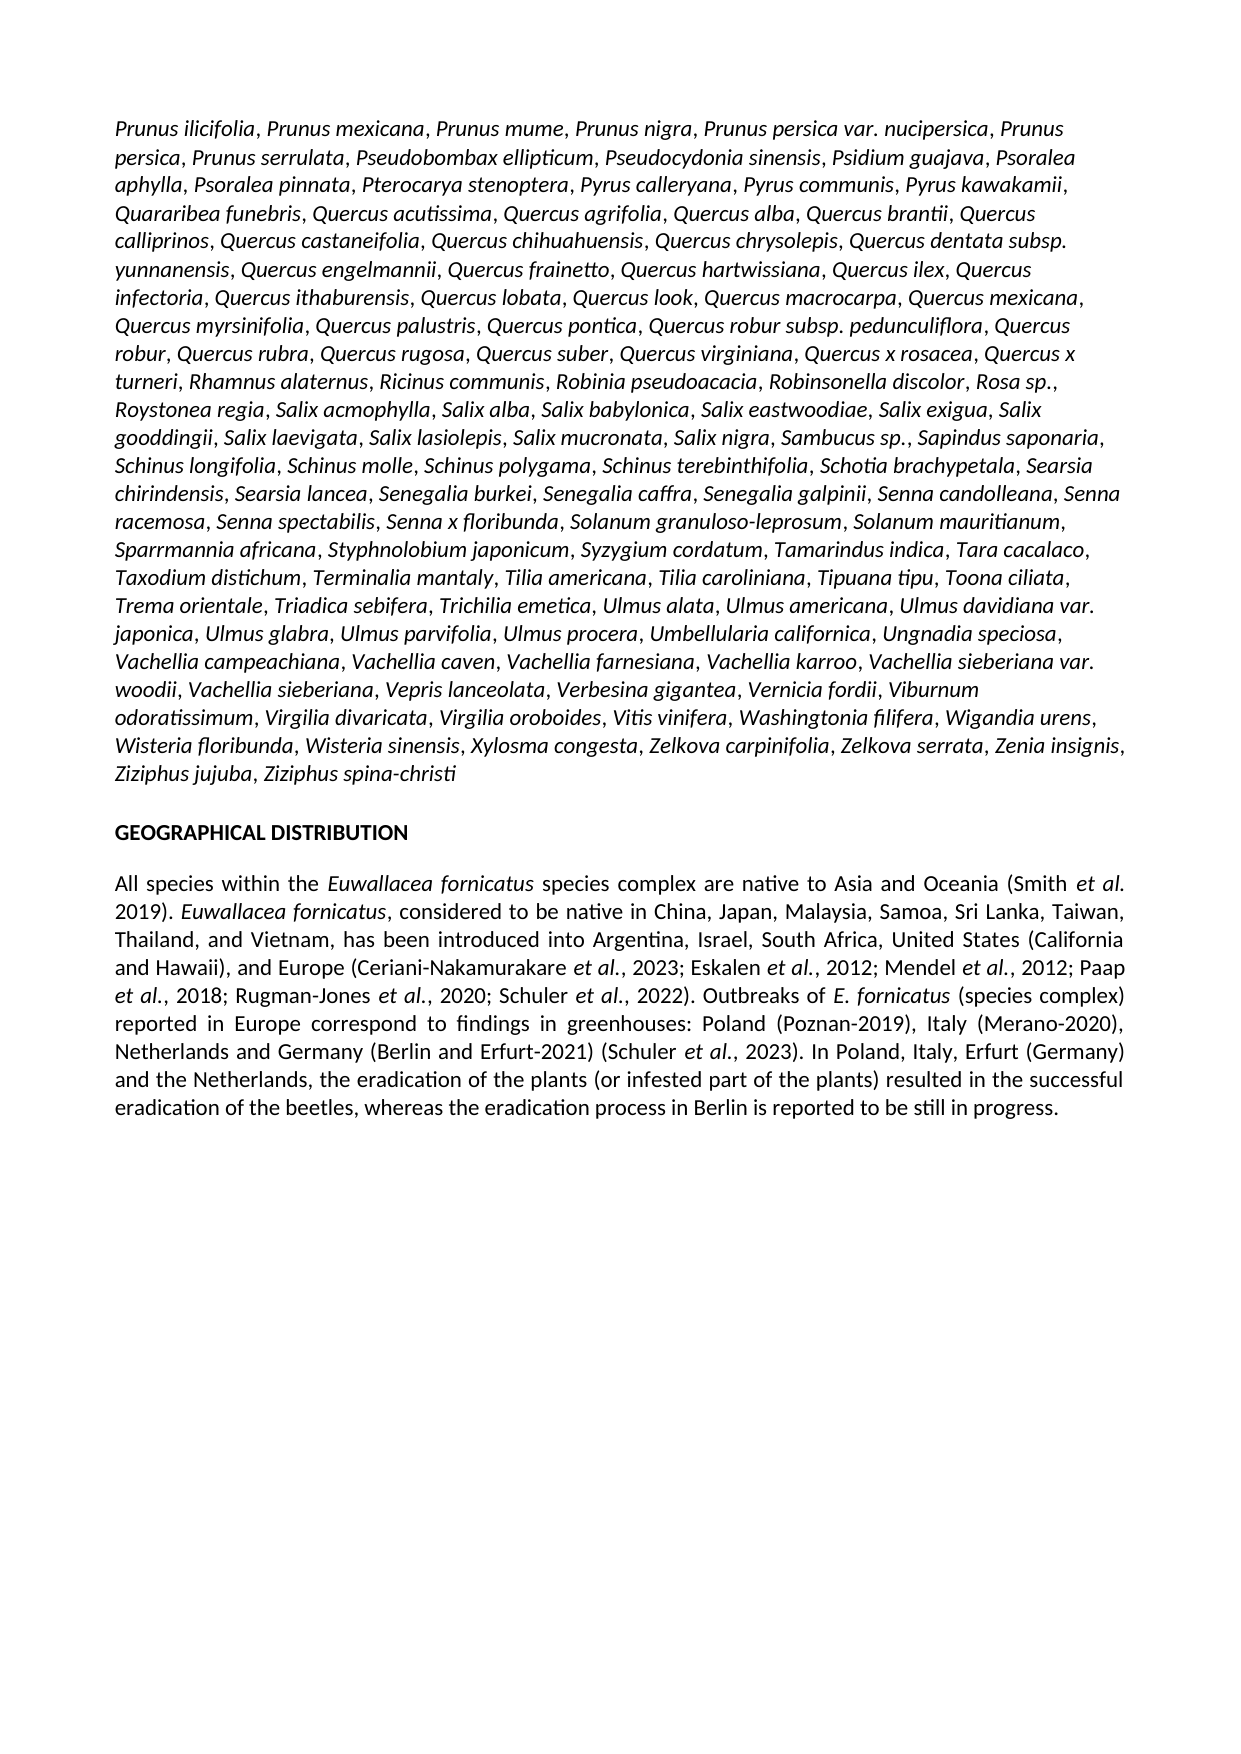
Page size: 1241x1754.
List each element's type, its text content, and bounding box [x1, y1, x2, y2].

text All species within the Euwallacea fornicatus species complex are native to Asia and Oceania (Smith et al. 2019). Euwallacea fornicatus, considered to be native in China, Japan, Malaysia, Samoa, Sri Lanka, Taiwan, Thailand, and Vietnam, has been introduced into Argentina, Israel, South Africa, United States (California and Hawaii), and Europe (Ceriani-Nakamurakare et al., 2023; Eskalen et al., 2012; Mendel et al., 2012; Paap et al., 2018; Rugman-Jones et al., 2020; Schuler et al., 2022). Outbreaks of E. fornicatus (species complex) reported in Europe correspond to findings in greenhouses: Poland (Poznan-2019), Italy (Merano-2020), Netherlands and Germany (Berlin and Erfurt-2021) (Schuler et al., 2023). In Poland, Italy, Erfurt (Germany) and the Netherlands, the eradication of the plants (or infested part of the plants) resulted in the successful eradication of the beetles, whereas the eradication process in Berlin is reported to be still in progress. [114, 869, 1126, 1121]
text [114, 114, 1126, 787]
text GEOGRAPHICAL DISTRIBUTION [114, 818, 1126, 846]
